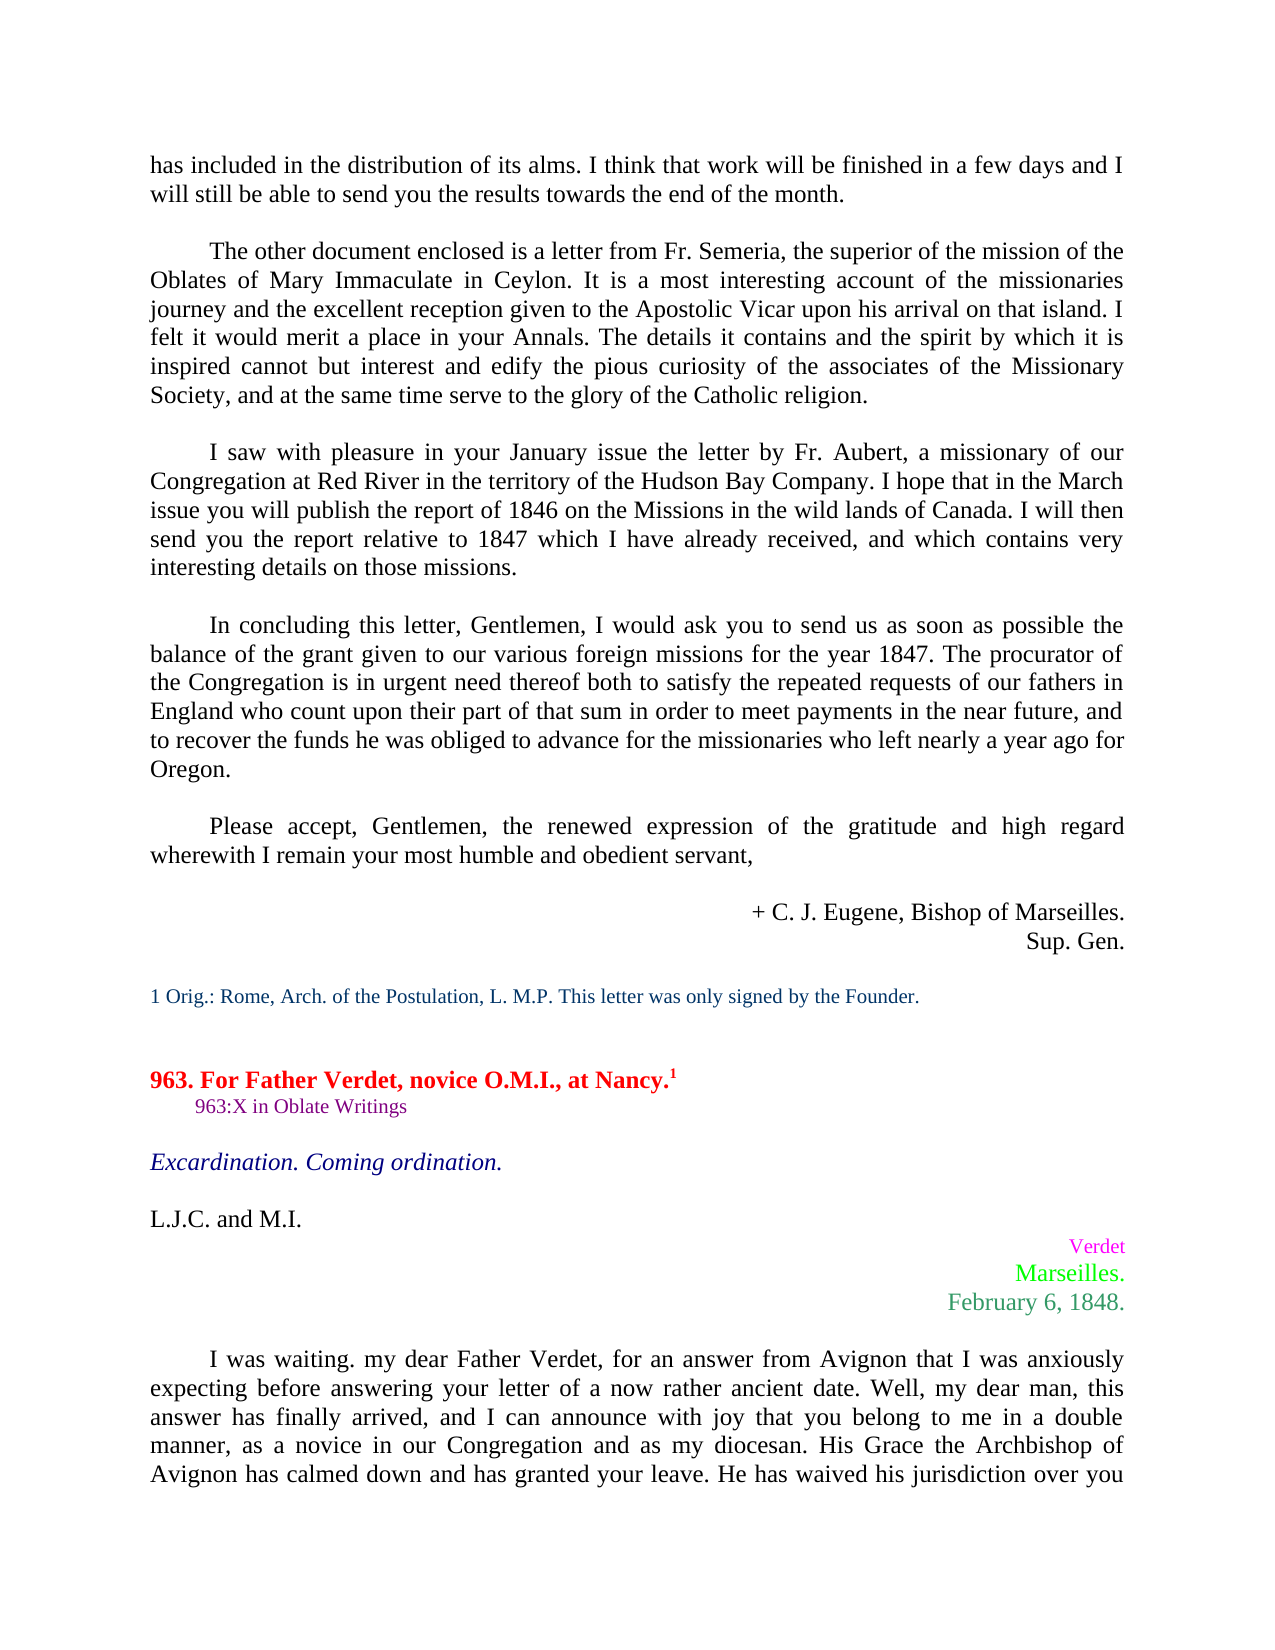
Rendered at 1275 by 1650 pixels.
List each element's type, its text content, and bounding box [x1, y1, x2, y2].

text Please accept, Gentlemen, the renewed expression of the gratitude and high regard wherewith I remain your most humble and obedient servant, [150, 811, 1125, 869]
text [150, 150, 1125, 207]
text Sup. Gen. [150, 926, 1125, 955]
text 1 Orig.: Rome, Arch. of the Postulation, L. M.P. This letter was only signed by the Founder. [150, 984, 1125, 1008]
text The other document enclosed is a letter from Fr. Semeria, the superior of the mission of the Oblates of Mary Immaculate in Ceylon. It is a most interesting account of the missionaries journey and the excellent reception given to the Apostolic Vicar upon his arrival on that island. I felt it would merit a place in your Annals. The details it contains and the spirit by which it is inspired cannot but interest and edify the pious curiosity of the associates of the Missionary Society, and at the same time serve to the glory of the Catholic religion. [150, 236, 1125, 409]
text In concluding this letter, Gentlemen, I would ask you to send us as soon as possible the balance of the grant given to our various foreign missions for the year 1847. The procurator of the Congregation is in urgent need thereof both to satisfy the repeated requests of our fathers in England who count upon their part of that sum in order to meet payments in the near future, and to recover the funds he was obliged to advance for the missionaries who left nearly a year ago for Oregon. [150, 610, 1125, 782]
text + C. J. Eugene, Bishop of Marseilles. [150, 897, 1125, 926]
text Verdet [465, 1233, 1125, 1258]
text I saw with pleasure in your January issue the letter by Fr. Aubert, a missionary of our Congregation at Red River in the territory of the Hudson Bay Company. I hope that in the March issue you will publish the report of 1846 on the Missions in the wild lands of Canada. I will then send you the report relative to 1847 which I have already received, and which contains very interesting details on those missions. [150, 437, 1125, 581]
text Excardination. Coming ordination. [150, 1147, 1125, 1176]
text L.J.C. and M.I. [150, 1204, 1125, 1233]
text 963:X in Oblate Writings [150, 1094, 1125, 1118]
title 963. For Father Verdet, novice O.M.I., at Nancy.1 [150, 1065, 1125, 1094]
text February 6, 1848. [150, 1287, 1125, 1316]
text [150, 1344, 1125, 1488]
text Marseilles. [465, 1258, 1125, 1287]
